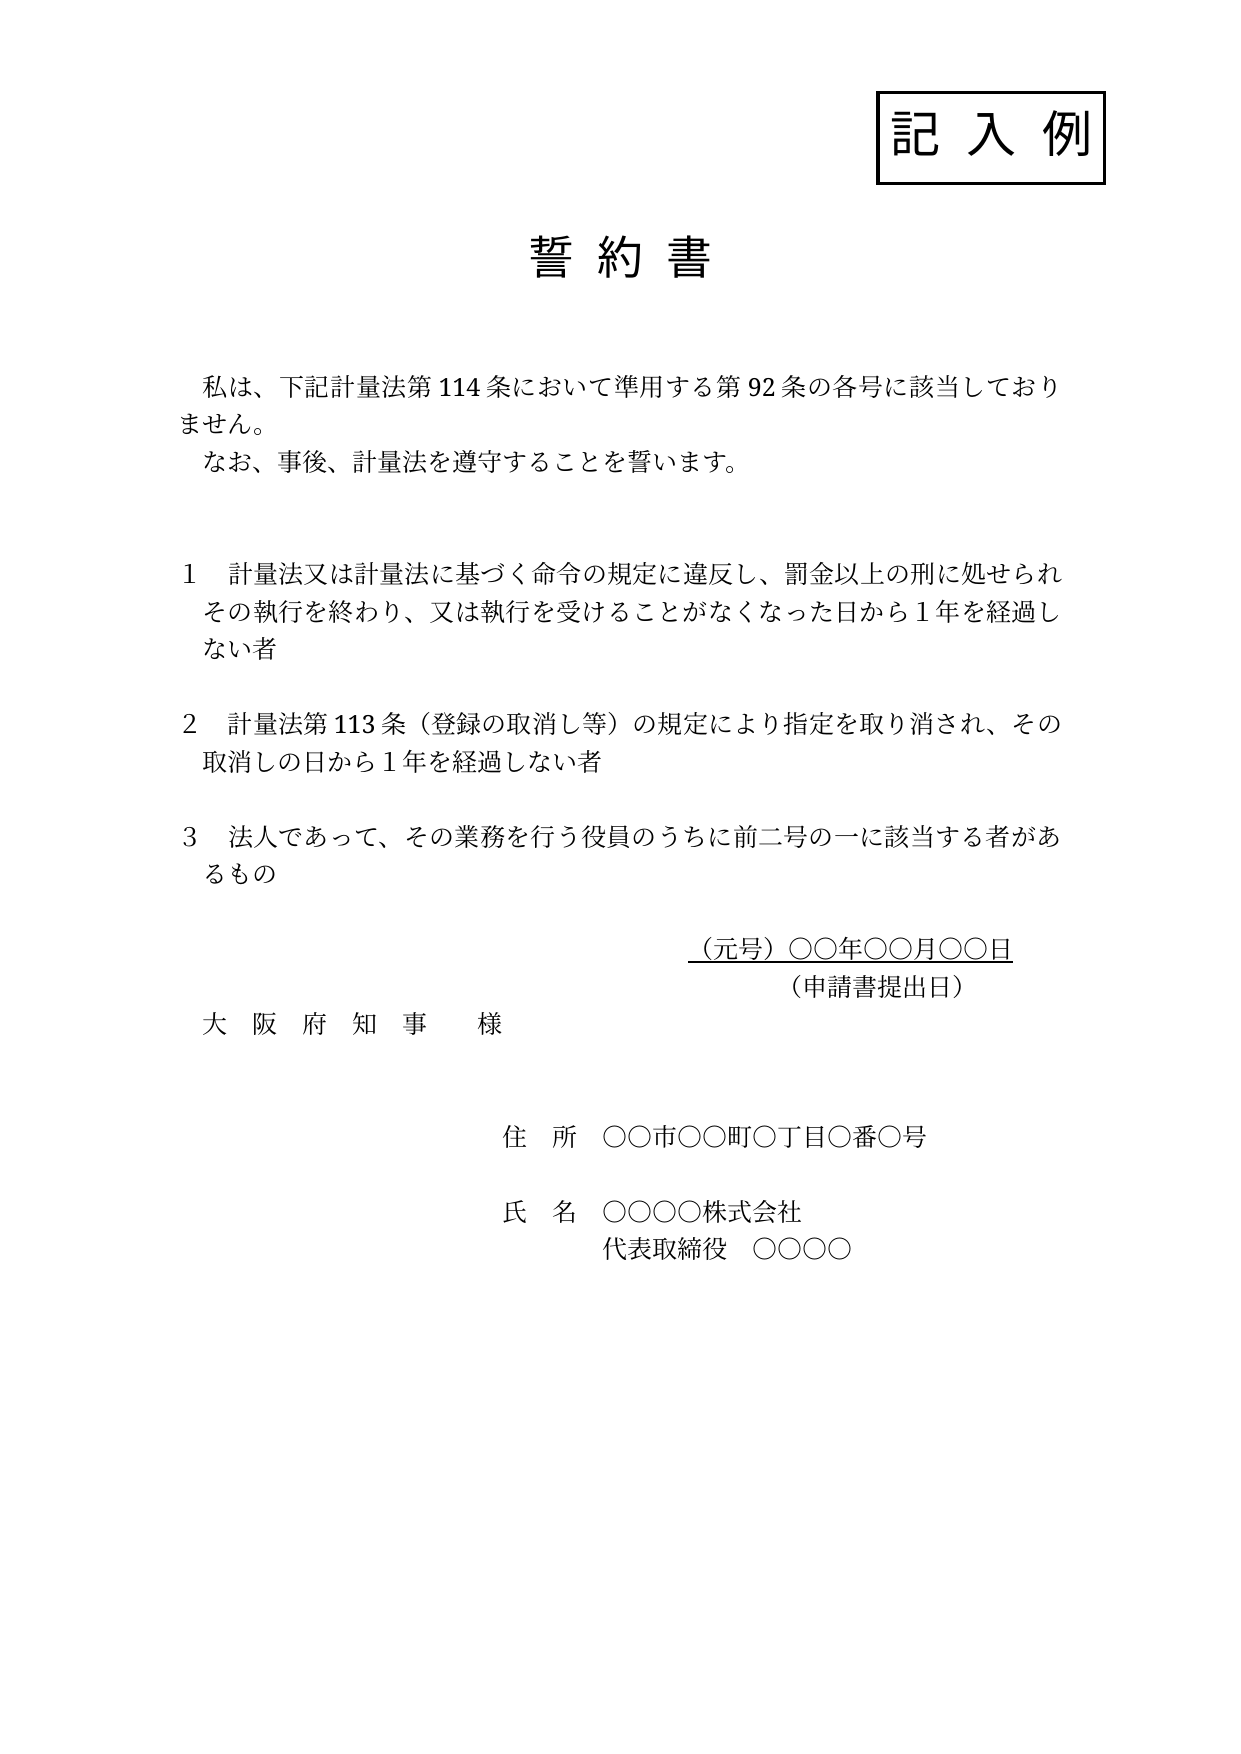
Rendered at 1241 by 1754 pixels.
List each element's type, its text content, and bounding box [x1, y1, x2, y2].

text ３ 法人であって、その業務を行う役員のうちに前二号の一に該当する者があるもの [177, 817, 1063, 892]
text 私は、下記計量法第114条において準用する第92条の各号に該当しておりません。 [177, 367, 1063, 442]
text １ 計量法又は計量法に基づく命令の規定に違反し、罰金以上の刑に処せられ、その執行を終わり、又は執行を受けることがなくなった日から１年を経過しない者 [177, 554, 1063, 667]
text 代表取締役 ○○○○ [177, 1229, 1063, 1267]
text なお、事後、計量法を遵守することを誓います。 [177, 442, 1063, 479]
text ２ 計量法第113条（登録の取消し等）の規定により指定を取り消され、その取消しの日から１年を経過しない者 [177, 704, 1063, 779]
text 誓約書 [177, 217, 1063, 292]
text 大 阪 府 知 事 様 [202, 1004, 1063, 1042]
text 氏 名 ○○○○株式会社 [177, 1192, 1063, 1229]
text （申請書提出日） [177, 967, 1063, 1004]
text （元号）○○年○○月○○日 [177, 929, 1013, 967]
text 住 所 ○○市○○町○丁目○番○号 [177, 1117, 1063, 1154]
